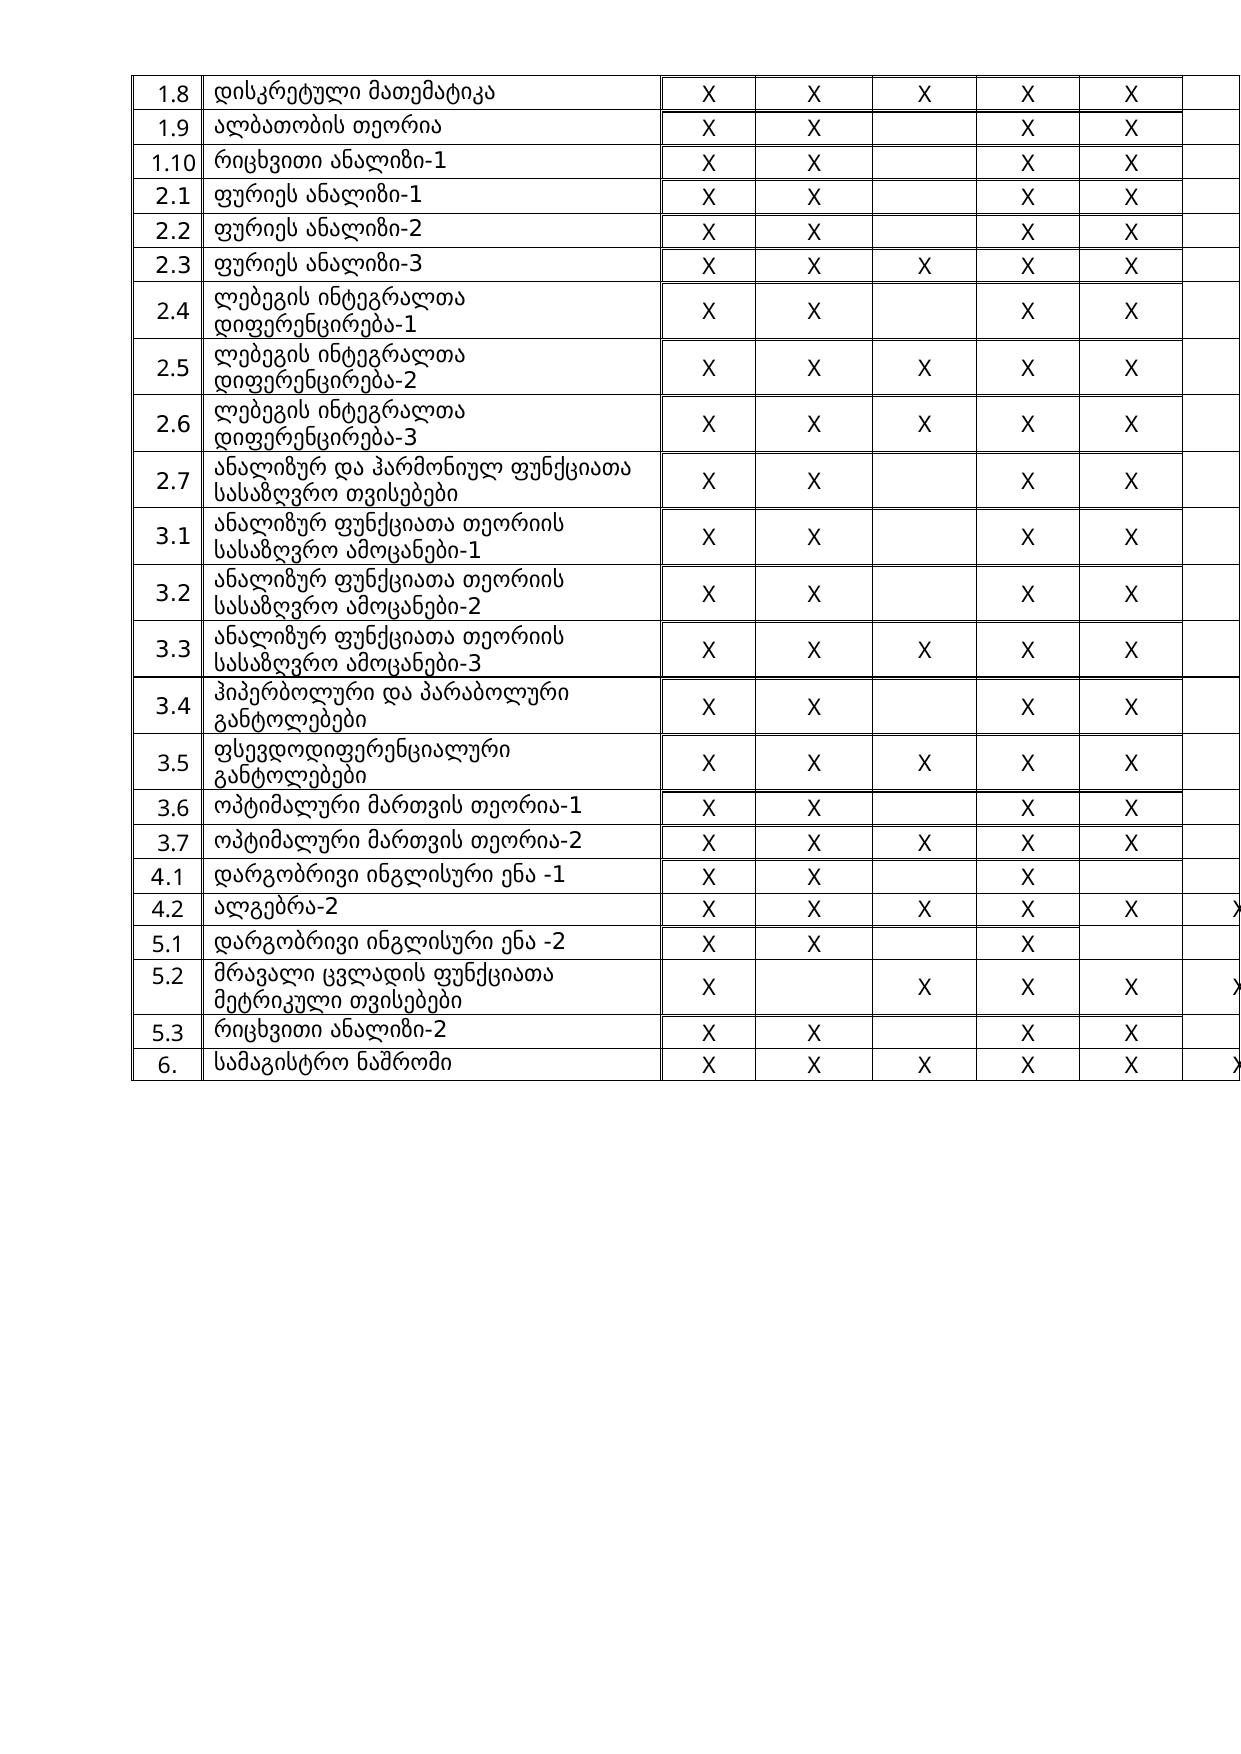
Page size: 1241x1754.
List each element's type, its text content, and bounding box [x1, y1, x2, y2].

table_cell X [977, 397, 1079, 451]
table_cell X [756, 510, 872, 563]
table_cell X [873, 78, 976, 109]
table_cell 2.1 [134, 179, 201, 212]
table_cell X [663, 861, 755, 892]
table_cell [873, 147, 976, 178]
table_cell [1183, 825, 1239, 858]
table_cell X [977, 78, 1079, 109]
table_cell X [977, 510, 1079, 563]
table_cell X [663, 827, 755, 858]
table_cell მრავალი ცვლადის ფუნქციათა მეტრიკული თვისებები [204, 960, 660, 1013]
table_cell ჰიპერბოლური და პარაბოლური განტოლებები [204, 678, 660, 733]
table_cell 1.8 [134, 76, 201, 109]
table_cell X [1080, 623, 1182, 676]
table_cell X [663, 341, 755, 394]
table_cell X [873, 397, 976, 451]
table_cell 2.4 [134, 282, 201, 338]
table_cell X [1080, 250, 1182, 281]
table_cell ლებეგის ინტეგრალთა დიფერენცირება-2 [204, 339, 660, 394]
table_cell 3.5 [134, 734, 201, 789]
table_cell X [1080, 78, 1182, 109]
table_cell 6. [134, 1049, 201, 1080]
table_cell X [756, 113, 872, 144]
table_cell [1183, 790, 1239, 824]
table_cell X [756, 181, 872, 212]
table_cell [1183, 1015, 1239, 1048]
table_cell ოპტიმალური მართვის თეორია-2 [204, 825, 660, 858]
table_cell ლებეგის ინტეგრალთა დიფერენცირება-3 [204, 395, 660, 451]
table_cell X [756, 397, 872, 451]
table_cell [873, 113, 976, 144]
table_cell X [1080, 113, 1182, 144]
table_cell X [756, 793, 872, 824]
table_cell X [873, 894, 976, 925]
table_cell X [663, 623, 755, 676]
table_cell X [873, 960, 976, 1013]
table_cell X [977, 680, 1079, 733]
table_cell [1183, 621, 1239, 676]
table_cell ანალიზურ და ჰარმონიულ ფუნქციათა სასაზღვრო თვისებები [204, 452, 660, 507]
table_cell X [663, 284, 755, 338]
table_cell [1183, 339, 1239, 394]
table_cell 3.2 [134, 565, 201, 620]
table_cell X [663, 250, 755, 281]
table_cell 2.2 [134, 214, 201, 247]
table_cell X [873, 623, 976, 676]
table_cell [1183, 452, 1239, 507]
table_cell ფურიეს ანალიზი-3 [204, 248, 660, 281]
table_cell X [1080, 894, 1182, 925]
table_cell X [1080, 1017, 1182, 1048]
table_cell X [977, 960, 1079, 1013]
table_cell X [663, 1017, 755, 1048]
table_cell X [1080, 567, 1182, 620]
table_cell X [756, 567, 872, 620]
table_cell X [663, 454, 755, 507]
table_cell X [1080, 736, 1182, 789]
table_cell X [663, 113, 755, 144]
table_cell X [663, 894, 755, 925]
table_cell 4.1 [134, 859, 201, 892]
table_cell X [663, 928, 755, 959]
table_cell [873, 793, 976, 824]
table_cell X [1080, 454, 1182, 507]
table_cell X [663, 793, 755, 824]
table_cell [1183, 179, 1239, 212]
table_cell [1080, 861, 1182, 892]
table_cell 3.4 [134, 678, 201, 733]
table_cell X [756, 928, 872, 959]
table_cell X [1183, 894, 1239, 925]
table_cell ანალიზურ ფუნქციათა თეორიის სასაზღვრო ამოცანები-1 [204, 508, 660, 563]
table_cell 1.9 [134, 110, 201, 144]
table_cell X [977, 623, 1079, 676]
table_cell [873, 454, 976, 507]
table_cell რიცხვითი ანალიზი-1 [204, 145, 660, 178]
table_cell [1183, 734, 1239, 789]
table_cell 3.6 [134, 790, 201, 824]
table_cell X [977, 341, 1079, 394]
table_cell [1183, 145, 1239, 178]
table_cell 4.2 [134, 894, 201, 925]
table_cell X [1080, 510, 1182, 563]
table_cell X [977, 827, 1079, 858]
table_cell X [977, 793, 1079, 824]
table_cell 1.10 [134, 145, 201, 178]
table_cell [1183, 678, 1239, 733]
table_cell X [663, 960, 755, 1013]
table_cell [1080, 926, 1182, 959]
table_cell X [663, 736, 755, 789]
table_cell X [1080, 827, 1182, 858]
table_cell X [1080, 284, 1182, 338]
table_cell 2.6 [134, 395, 201, 451]
table_cell რიცხვითი ანალიზი-2 [204, 1015, 660, 1048]
table_cell [1183, 214, 1239, 247]
table_cell X [756, 861, 872, 892]
table_cell ალგებრა-2 [204, 894, 660, 925]
table_cell X [663, 510, 755, 563]
table_cell X [977, 216, 1079, 247]
table_cell X [977, 894, 1079, 925]
table_cell X [756, 1017, 872, 1048]
table_cell დარგობრივი ინგლისური ენა -2 [204, 926, 660, 959]
table_cell ფურიეს ანალიზი-1 [204, 179, 660, 212]
table_cell X [1080, 216, 1182, 247]
table_cell 3.7 [134, 825, 201, 858]
table_cell X [977, 861, 1079, 892]
table_cell 2.5 [134, 339, 201, 394]
table_cell ფურიეს ანალიზი-2 [204, 214, 660, 247]
table_cell X [1183, 1049, 1239, 1080]
table_cell X [977, 736, 1079, 789]
table_cell X [977, 567, 1079, 620]
table_cell X [756, 284, 872, 338]
table_cell X [1080, 1049, 1182, 1080]
table_cell X [756, 736, 872, 789]
table_cell X [756, 216, 872, 247]
table_cell [873, 216, 976, 247]
table_cell [1183, 395, 1239, 451]
table_cell X [756, 454, 872, 507]
table_cell ფსევდოდიფერენციალური განტოლებები [204, 734, 660, 789]
table_cell 5.2 [134, 960, 201, 1013]
table_cell X [977, 1017, 1079, 1048]
table_cell X [1080, 960, 1182, 1013]
table_cell X [756, 78, 872, 109]
table_cell X [1080, 397, 1182, 451]
table_cell [873, 567, 976, 620]
table_cell [873, 181, 976, 212]
table_cell [1183, 110, 1239, 144]
table_cell X [1080, 793, 1182, 824]
table_cell X [663, 216, 755, 247]
table_cell X [873, 341, 976, 394]
table_cell X [977, 147, 1079, 178]
table_cell X [1080, 181, 1182, 212]
table_cell X [663, 680, 755, 733]
table_cell [1183, 565, 1239, 620]
table_cell X [756, 623, 872, 676]
table_cell [1183, 248, 1239, 281]
table_cell ოპტიმალური მართვის თეორია-1 [204, 790, 660, 824]
table_cell X [756, 827, 872, 858]
table_cell X [977, 454, 1079, 507]
table_cell X [756, 147, 872, 178]
table_cell დარგობრივი ინგლისური ენა -1 [204, 859, 660, 892]
table_cell 3.3 [134, 621, 201, 676]
table_cell X [873, 1049, 976, 1080]
table_cell X [1183, 960, 1239, 1013]
table_cell [873, 680, 976, 733]
table_cell X [663, 397, 755, 451]
table_cell X [977, 284, 1079, 338]
table_cell [1183, 76, 1239, 109]
table_cell 2.7 [134, 452, 201, 507]
table_cell X [756, 894, 872, 925]
table_cell X [663, 78, 755, 109]
table_cell X [1080, 341, 1182, 394]
table_cell 5.1 [134, 926, 201, 959]
table_cell X [756, 250, 872, 281]
table_cell 5.3 [134, 1015, 201, 1048]
table_cell [1183, 282, 1239, 338]
table_cell ლებეგის ინტეგრალთა დიფერენცირება-1 [204, 282, 660, 338]
table_cell X [873, 250, 976, 281]
table_cell 3.1 [134, 508, 201, 563]
table_cell X [977, 181, 1079, 212]
table_cell X [756, 341, 872, 394]
table_cell X [977, 250, 1079, 281]
table_cell [1183, 859, 1239, 892]
table_cell ანალიზურ ფუნქციათა თეორიის სასაზღვრო ამოცანები-2 [204, 565, 660, 620]
table_cell X [663, 181, 755, 212]
table_cell 2.3 [134, 248, 201, 281]
table_cell X [756, 1049, 872, 1080]
table_cell X [873, 736, 976, 789]
table_cell X [977, 928, 1079, 959]
table_cell სამაგისტრო ნაშრომი [204, 1049, 660, 1080]
table_cell [756, 960, 872, 1013]
table_cell X [873, 827, 976, 858]
table_cell X [756, 680, 872, 733]
table_cell [873, 861, 976, 892]
table_cell X [977, 1049, 1079, 1080]
table_cell ანალიზურ ფუნქციათა თეორიის სასაზღვრო ამოცანები-3 [204, 621, 660, 676]
table_cell დისკრეტული მათემატიკა [204, 76, 660, 109]
table_cell [873, 510, 976, 563]
table_cell [873, 284, 976, 338]
table_cell X [977, 113, 1079, 144]
table_cell X [1080, 680, 1182, 733]
table_cell ალბათობის თეორია [204, 110, 660, 144]
table_cell X [663, 147, 755, 178]
table_cell X [663, 1049, 755, 1080]
table_cell [1183, 508, 1239, 563]
table_cell [873, 1017, 976, 1048]
table_cell X [1080, 147, 1182, 178]
table_cell X [663, 567, 755, 620]
table_cell [873, 928, 976, 959]
table_cell [1183, 926, 1239, 959]
